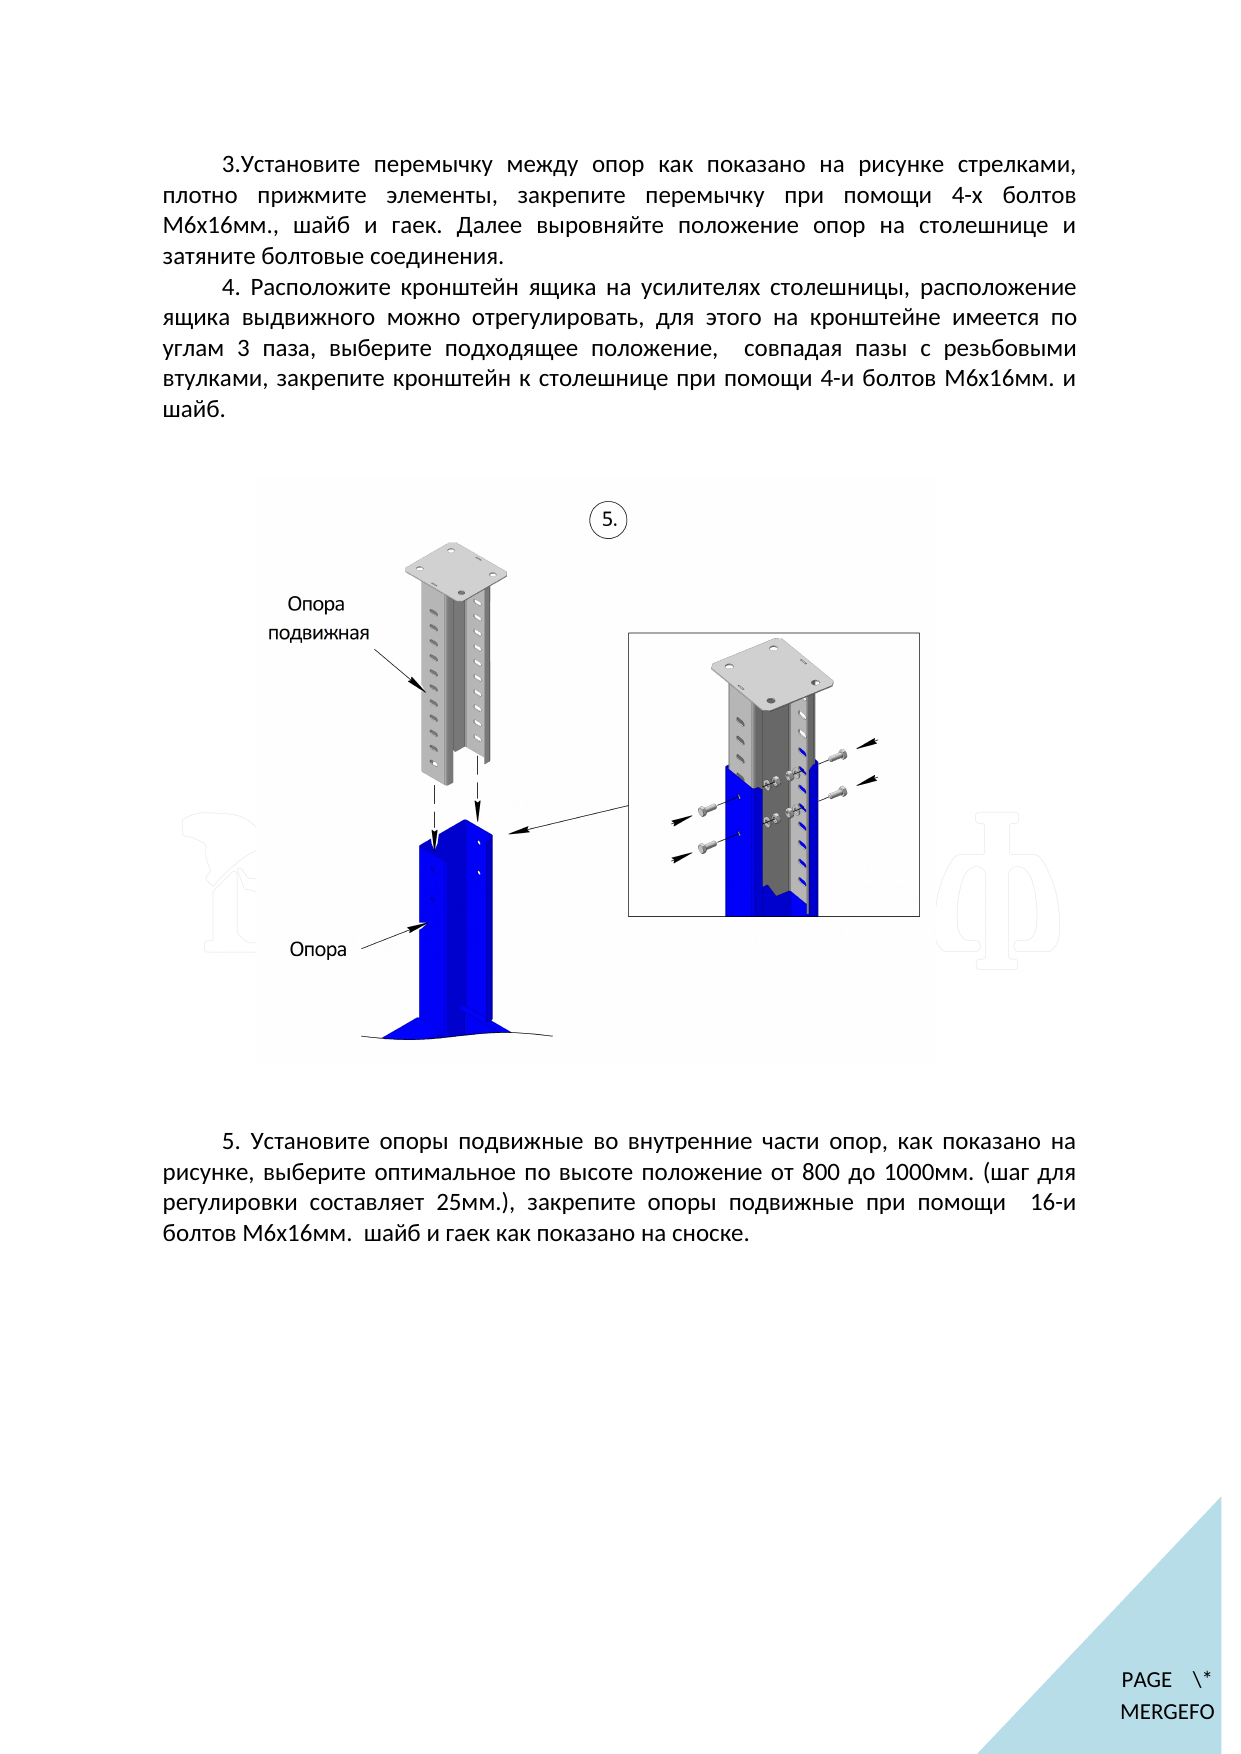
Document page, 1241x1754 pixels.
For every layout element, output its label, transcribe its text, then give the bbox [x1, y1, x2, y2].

picture [256, 478, 936, 1065]
text 5. Установите опоры подвижные во внутренние части опор, как показано на рисунке, выберите оптимальное по высоте положение от 800 до 1000мм. (шаг для регулировки составляет 25мм.), закрепите опоры подвижные при помощи 16-и болтов М6х16мм. шайб и гаек как показано на сноске. [162, 1125, 1078, 1247]
text 4. Расположите кронштейн ящика на усилителях столешницы, расположение ящика выдвижного можно отрегулировать, для этого на кронштейне имеется по углам 3 паза, выберите подходящее положение, совпадая пазы с резьбовыми втулками, закрепите кронштейн к столешнице при помощи 4-и болтов М6х16мм. и шайб. [162, 271, 1078, 423]
text 3.Установите перемычку между опор как показано на рисунке стрелками, плотно прижмите элементы, закрепите перемычку при помощи 4-х болтов М6х16мм., шайб и гаек. Далее выровняйте положение опор на столешнице и затяните болтовые соединения. [162, 149, 1078, 271]
